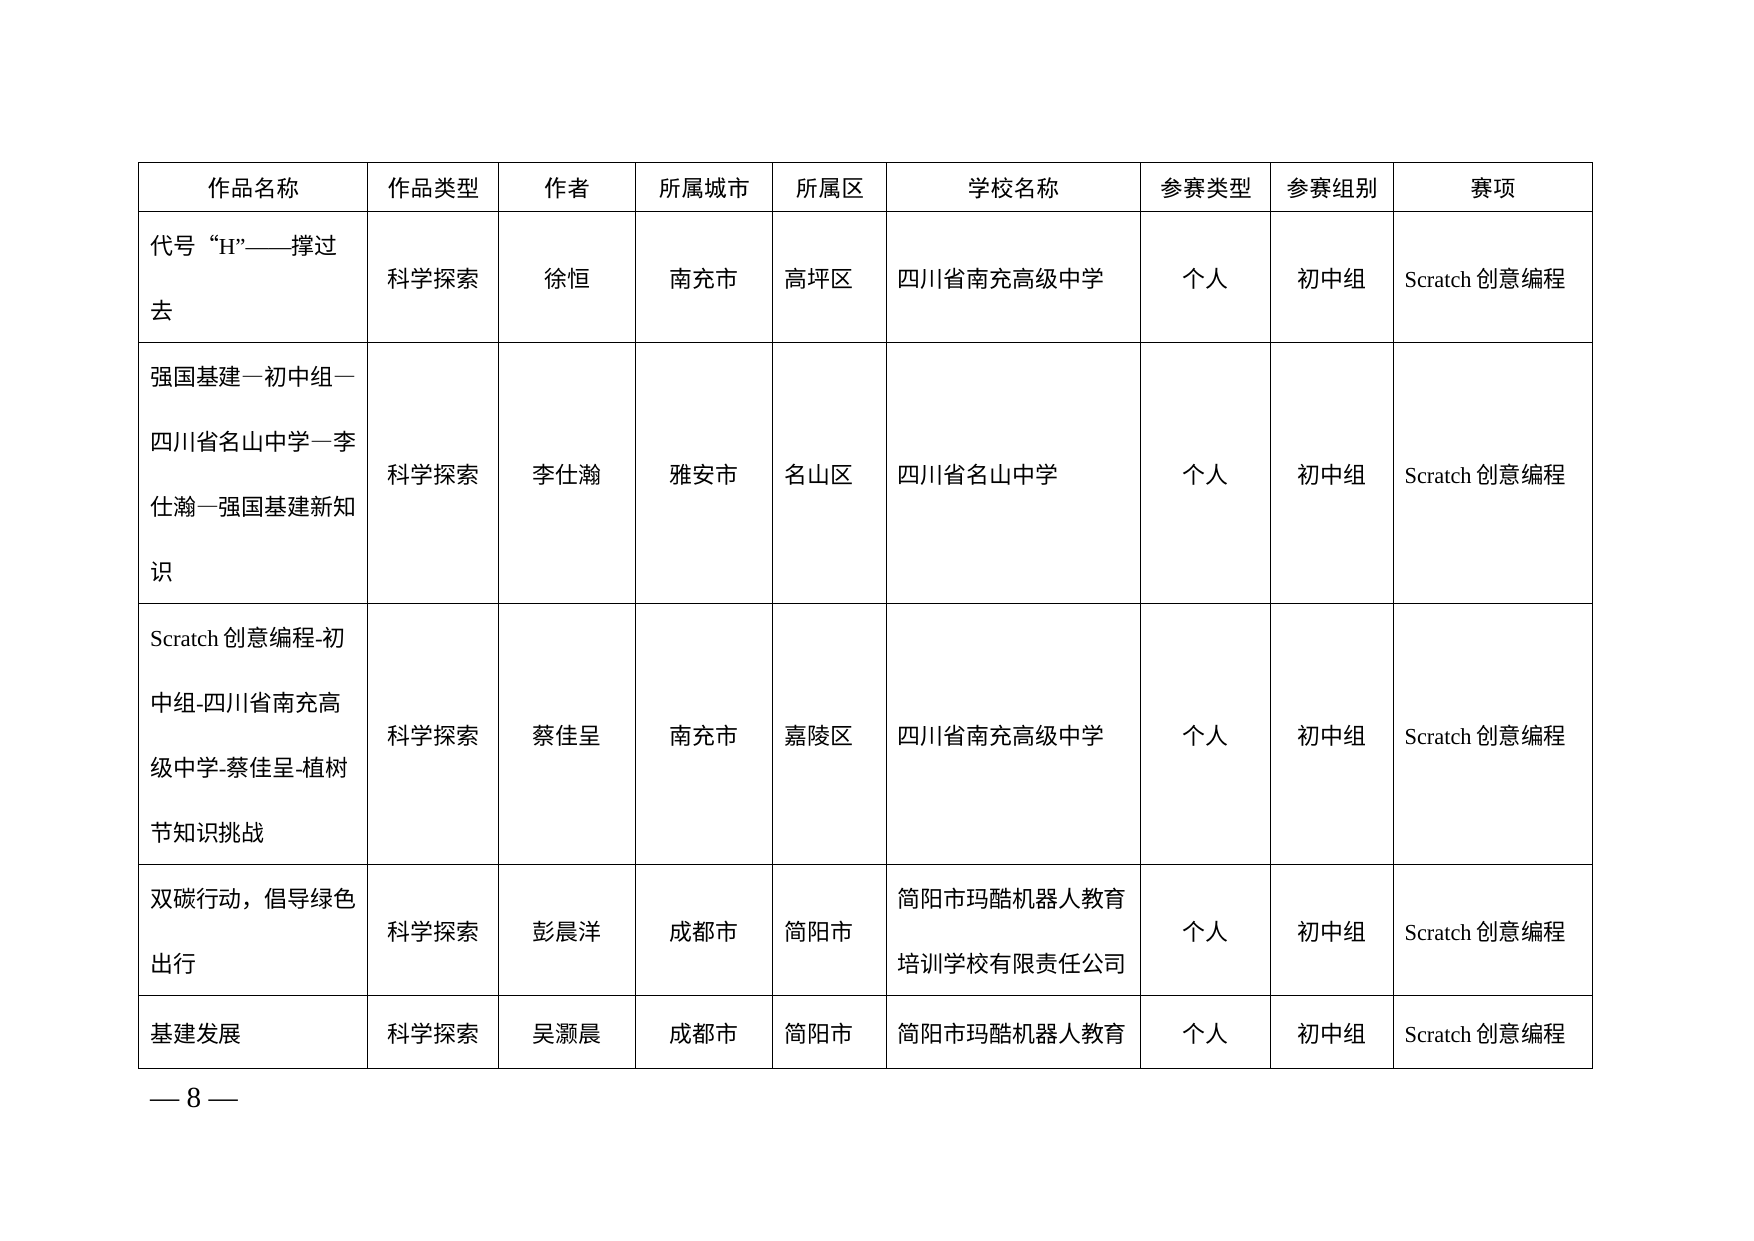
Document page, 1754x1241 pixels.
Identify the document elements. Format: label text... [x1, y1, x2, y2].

table_header 作品名称 [139, 163, 367, 211]
table_cell 简阳市 [773, 865, 886, 995]
table_cell 成都市 [636, 865, 772, 995]
table_cell 吴灏晨 [499, 996, 635, 1068]
table_cell 成都市 [636, 996, 772, 1068]
table_cell 彭晨洋 [499, 865, 635, 995]
table_cell 四川省南充高级中学 [887, 604, 1140, 864]
table_cell 初中组 [1271, 865, 1393, 995]
table_cell 简阳市玛酷机器人教育培训学校有限责任公司 [887, 996, 1140, 1068]
table_cell 科学探索 [368, 343, 498, 603]
table_cell 科学探索 [368, 604, 498, 864]
table_header 参赛组别 [1271, 163, 1393, 211]
table_cell 简阳市 [773, 996, 886, 1068]
table_cell 名山区 [773, 343, 886, 603]
table_cell 初中组 [1271, 212, 1393, 342]
table_cell Scratch创意编程 [1394, 996, 1592, 1068]
table_cell 科学探索 [368, 865, 498, 995]
table_header 所属城市 [636, 163, 772, 211]
table_cell 个人 [1141, 604, 1270, 864]
table_cell 初中组 [1271, 604, 1393, 864]
table_cell 代号“H”——撑过去 [139, 212, 367, 342]
table_cell 蔡佳呈 [499, 604, 635, 864]
table_cell 个人 [1141, 212, 1270, 342]
table_cell 科学探索 [368, 996, 498, 1068]
table_cell 初中组 [1271, 996, 1393, 1068]
table_header 作者 [499, 163, 635, 211]
table_header 赛项 [1394, 163, 1592, 211]
table_cell 四川省南充高级中学 [887, 212, 1140, 342]
table_cell 基建发展 [139, 996, 367, 1068]
table_cell Scratch创意编程 [1394, 343, 1592, 603]
table_cell 科学探索 [368, 212, 498, 342]
table_cell 高坪区 [773, 212, 886, 342]
table_cell 强国基建—初中组—四川省名山中学—李仕瀚—强国基建新知识 [139, 343, 367, 603]
table_cell 简阳市玛酷机器人教育培训学校有限责任公司 [887, 865, 1140, 995]
table_cell 徐恒 [499, 212, 635, 342]
table_header 参赛类型 [1141, 163, 1270, 211]
table_cell 嘉陵区 [773, 604, 886, 864]
table_cell Scratch创意编程 [1394, 212, 1592, 342]
table_cell 个人 [1141, 343, 1270, 603]
table_cell Scratch创意编程-初中组-四川省南充高级中学-蔡佳呈-植树节知识挑战 [139, 604, 367, 864]
table_cell 雅安市 [636, 343, 772, 603]
table_cell 南充市 [636, 604, 772, 864]
table_cell 双碳行动，倡导绿色出行 [139, 865, 367, 995]
table_cell 四川省名山中学 [887, 343, 1140, 603]
table_header 所属区 [773, 163, 886, 211]
table_cell Scratch创意编程 [1394, 865, 1592, 995]
table_cell 个人 [1141, 865, 1270, 995]
table_cell 初中组 [1271, 343, 1393, 603]
table_cell Scratch创意编程 [1394, 604, 1592, 864]
table_cell 李仕瀚 [499, 343, 635, 603]
table_cell 南充市 [636, 212, 772, 342]
table_header 作品类型 [368, 163, 498, 211]
table_cell 个人 [1141, 996, 1270, 1068]
table_header 学校名称 [887, 163, 1140, 211]
